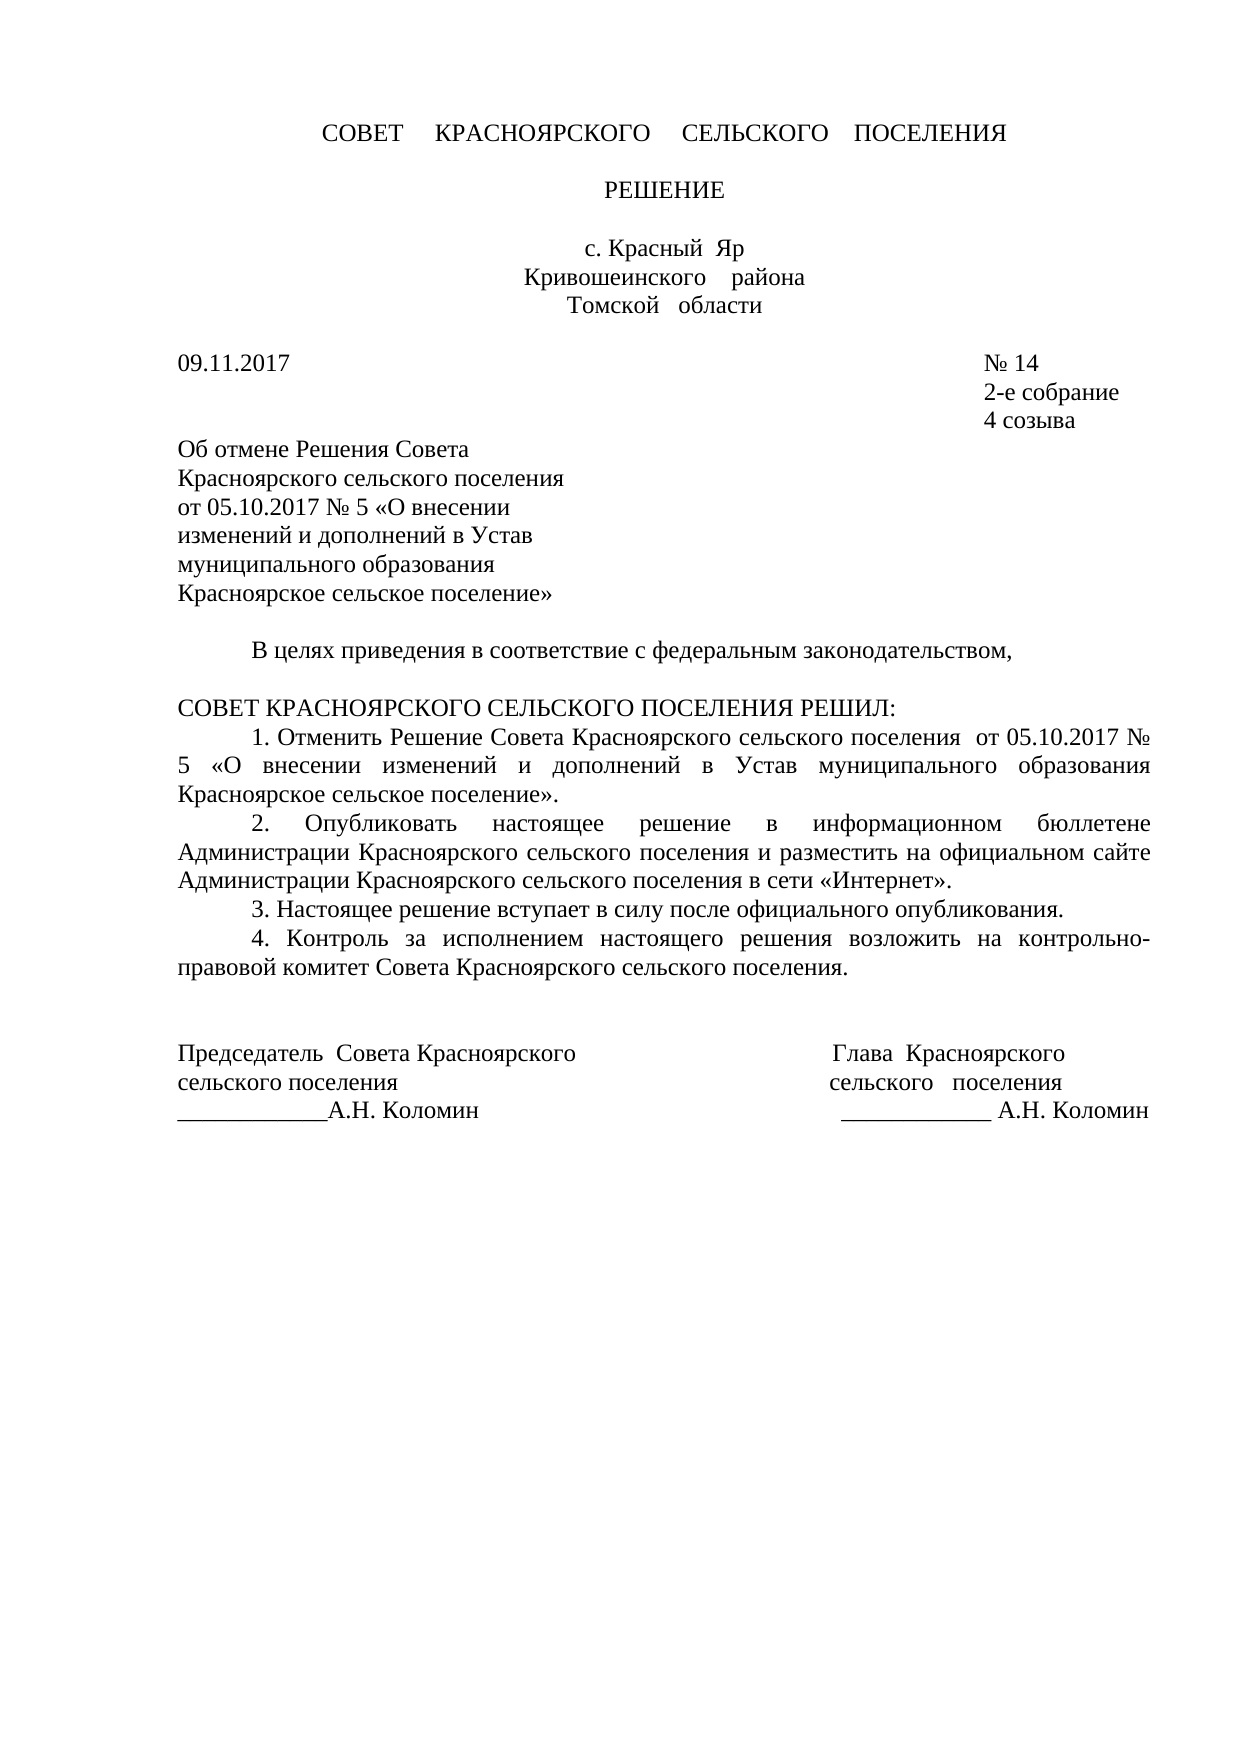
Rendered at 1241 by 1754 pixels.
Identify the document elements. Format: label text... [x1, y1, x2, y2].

text Кривошеинского района [177, 262, 1152, 291]
text от 05.10.2017 № 5 «О внесении [177, 492, 1152, 521]
text Красноярского сельского поселения [177, 463, 1152, 492]
text 09.11.2017 № 14 [177, 348, 1152, 377]
text 1. Отменить Решение Совета Красноярского сельского поселения от 05.10.2017 № 5 «О внесении изменений и дополнений в Устав муниципального образования Красноярское сельское поселение». [177, 722, 1152, 808]
text СОВЕТ КРАСНОЯРСКОГО СЕЛЬСКОГО ПОСЕЛЕНИЯ РЕШИЛ: [177, 693, 1152, 722]
text Красноярское сельское поселение» [177, 578, 1152, 607]
text ____________А.Н. Коломин ____________ А.Н. Коломин [177, 1096, 1152, 1124]
text Об отмене Решения Совета [177, 434, 1152, 463]
text сельского поселения сельского поселения [177, 1067, 1152, 1096]
text 3. Настоящее решение вступает в силу после официального опубликования. [177, 894, 1152, 923]
text 2. Опубликовать настоящее решение в информационном бюллетене Администрации Красноярского сельского поселения и разместить на официальном сайте Администрации Красноярского сельского поселения в сети «Интернет». [177, 808, 1152, 894]
text В целях приведения в соответствие с федеральным законодательством, [177, 636, 1152, 664]
text 2-е собрание [983, 377, 1152, 406]
text Томской области [177, 291, 1152, 319]
text 4 созыва [983, 406, 1152, 434]
text муниципального образования [177, 549, 1152, 578]
text 4. Контроль за исполнением настоящего решения возложить на контрольно-правовой комитет Совета Красноярского сельского поселения. [177, 923, 1152, 981]
text Председатель Совета Красноярского Глава Красноярского [177, 1038, 1152, 1067]
text СОВЕТ КРАСНОЯРСКОГО СЕЛЬСКОГО ПОСЕЛЕНИЯ [177, 118, 1152, 147]
text с. Красный Яр [177, 233, 1152, 262]
text РЕШЕНИЕ [177, 176, 1152, 204]
text изменений и дополнений в Устав [177, 521, 1152, 549]
